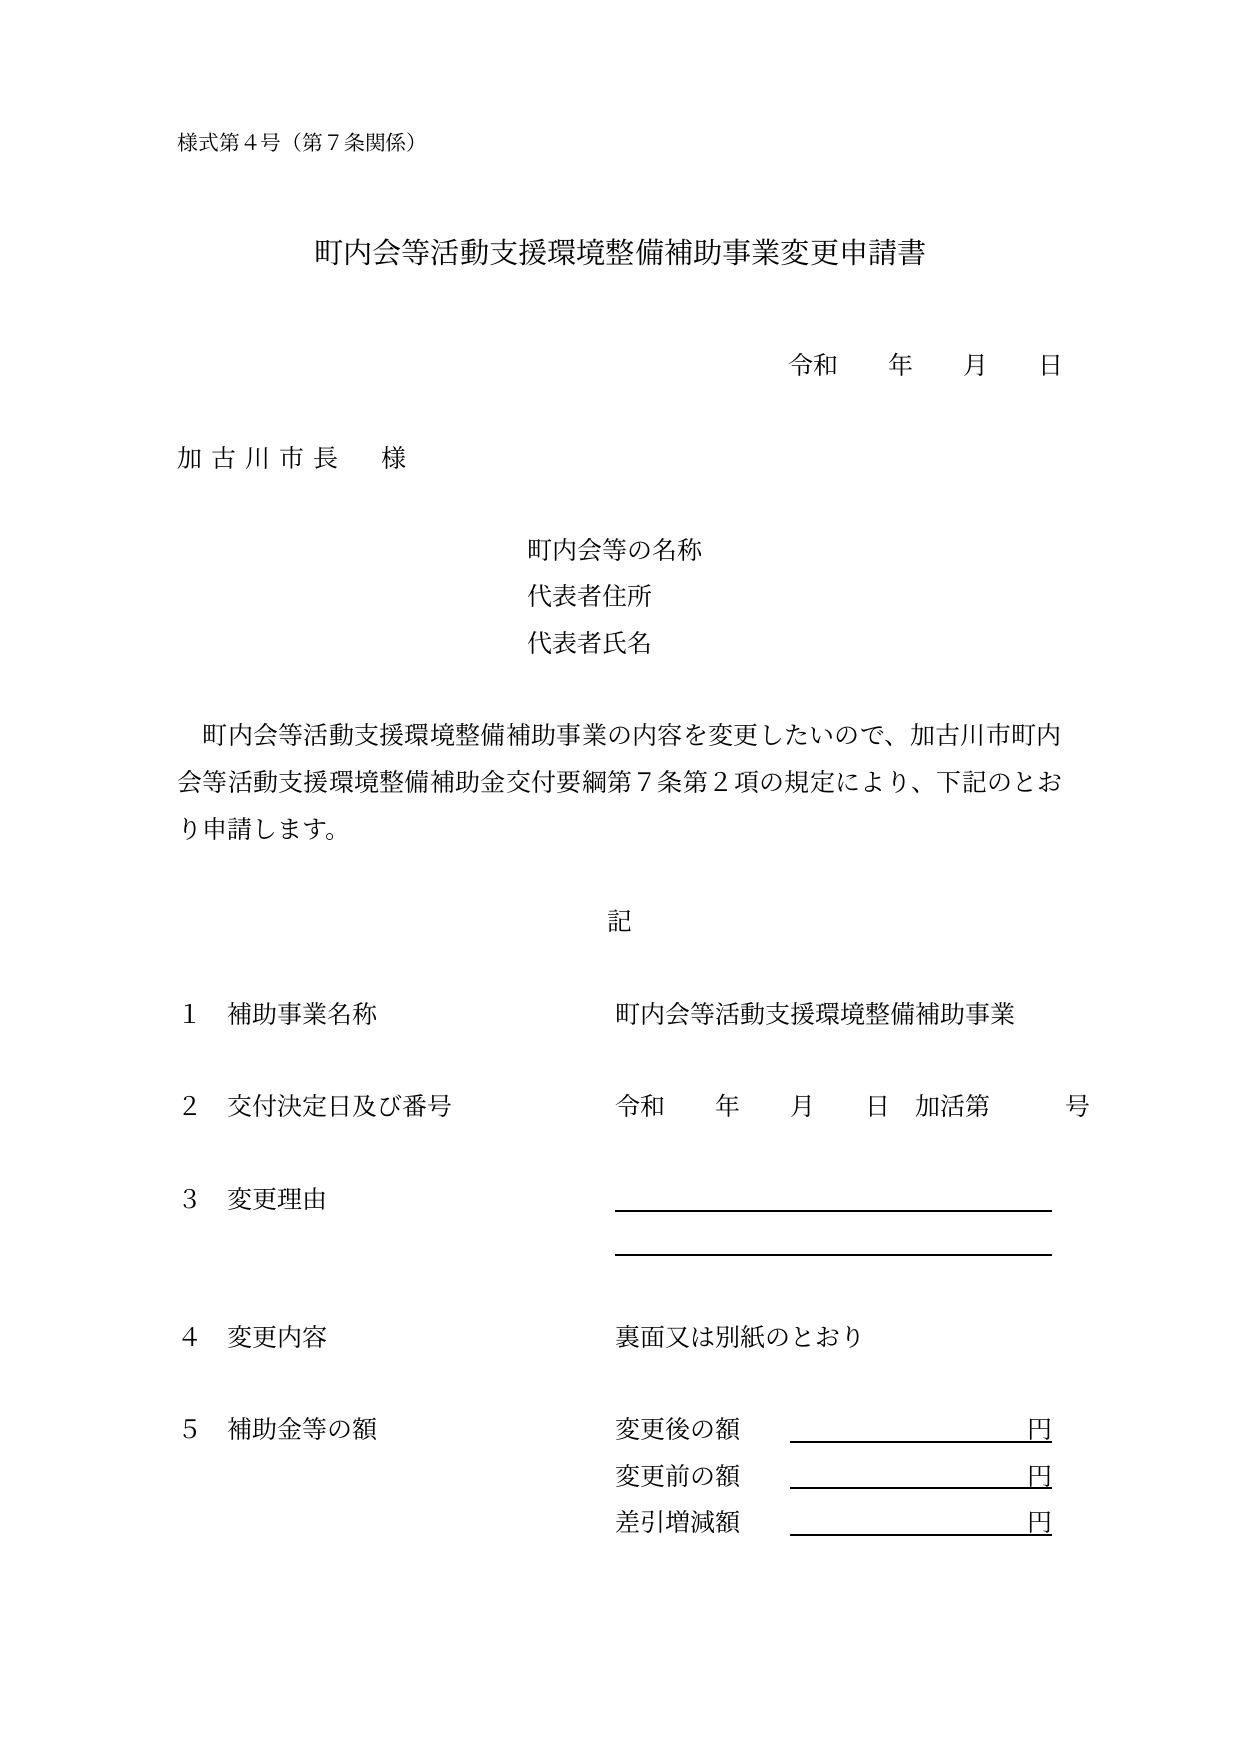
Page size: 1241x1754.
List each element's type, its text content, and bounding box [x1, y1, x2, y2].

text 変更前の額 円 [177, 1456, 1063, 1493]
text １ 補助事業名称 町内会等活動支援環境整備補助事業 [177, 994, 1063, 1031]
text ３ 変更理由 [177, 1178, 1063, 1216]
text 差引増減額 円 [527, 1502, 1063, 1540]
text 加古川市長 様 [177, 437, 407, 475]
text 令和 年 月 日 [177, 345, 1063, 383]
text 代表者氏名 [440, 623, 1063, 660]
text ２ 交付決定日及び番号 令和 年 月 日 加活第 号 [177, 1086, 1107, 1124]
text 記 [177, 901, 1063, 939]
text 様式第４号（第７条関係） [177, 123, 1063, 160]
text 町内会等の名称 [440, 530, 1063, 567]
text ４ 変更内容 裏面又は別紙のとおり [177, 1317, 1063, 1354]
text 町内会等活動支援環境整備補助事業の内容を変更したいので、加古川市町内会等活動支援環境整備補助金交付要綱第７条第２項の規定により、下記のとおり申請します。 [177, 715, 1063, 846]
text ５ 補助金等の額 変更後の額 円 [177, 1409, 1063, 1447]
text 町内会等活動支援環境整備補助事業変更申請書 [177, 214, 1063, 289]
text 代表者住所 [440, 576, 1063, 614]
